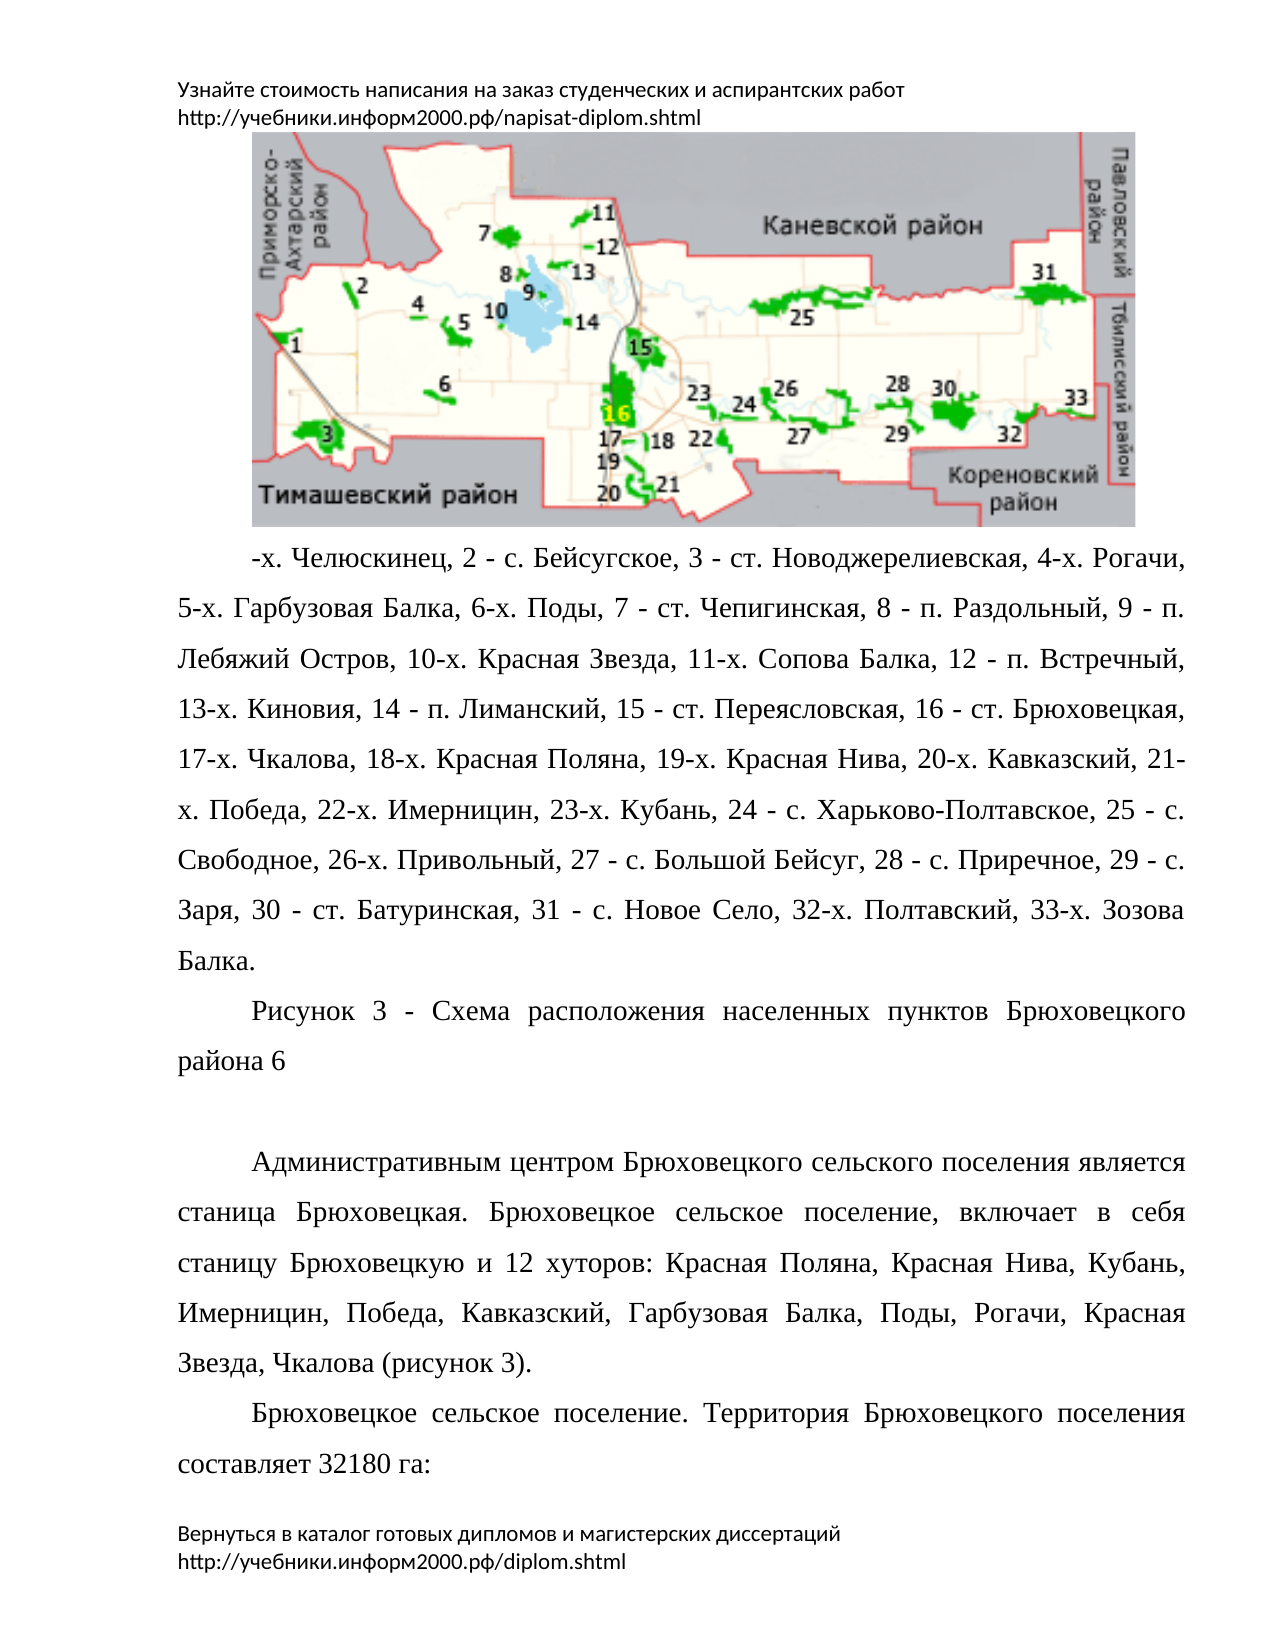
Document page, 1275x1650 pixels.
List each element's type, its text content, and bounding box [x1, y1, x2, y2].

text Административным центром Брюховецкого сельского поселения является станица Брюховецкая. Брюховецкое сельское поселение, включает в себя станицу Брюховецкую и 12 хуторов: Красная Поляна, Красная Нива, Кубань, Имерницин, Победа, Кавказский, Гарбузовая Балка, Поды, Рогачи, Красная Звезда, Чкалова (рисунок 3). [177, 1144, 1186, 1379]
text -х. Челюскинец, 2 - с. Бейсугское, 3 - ст. Новоджерелиевская, 4-х. Рогачи, 5-х. Гарбузовая Балка, 6-х. Поды, 7 - ст. Чепигинская, 8 - п. Раздольный, 9 - п. Лебяжий Остров, 10-х. Красная Звезда, 11-х. Сопова Балка, 12 - п. Встречный, 13-х. Киновия, 14 - п. Лиманский, 15 - ст. Переясловская, 16 - ст. Брюховецкая, 17-х. Чкалова, 18-х. Красная Поляна, 19-х. Красная Нива, 20-х. Кавказский, 21-х. Победа, 22-х. Имерницин, 23-х. Кубань, 24 - с. Харьково-Полтавское, 25 - с. Свободное, 26-х. Привольный, 27 - с. Большой Бейсуг, 28 - с. Приречное, 29 - с. Заря, 30 - ст. Батуринская, 31 - с. Новое Село, 32-х. Полтавский, 33-х. Зозова Балка. [177, 540, 1186, 976]
text Рисунок 3 - Схема расположения населенных пунктов Брюховецкого района 6 [177, 993, 1186, 1077]
text Брюховецкое сельское поселение. Территория Брюховецкого поселения составляет 32180 га: [177, 1396, 1186, 1479]
